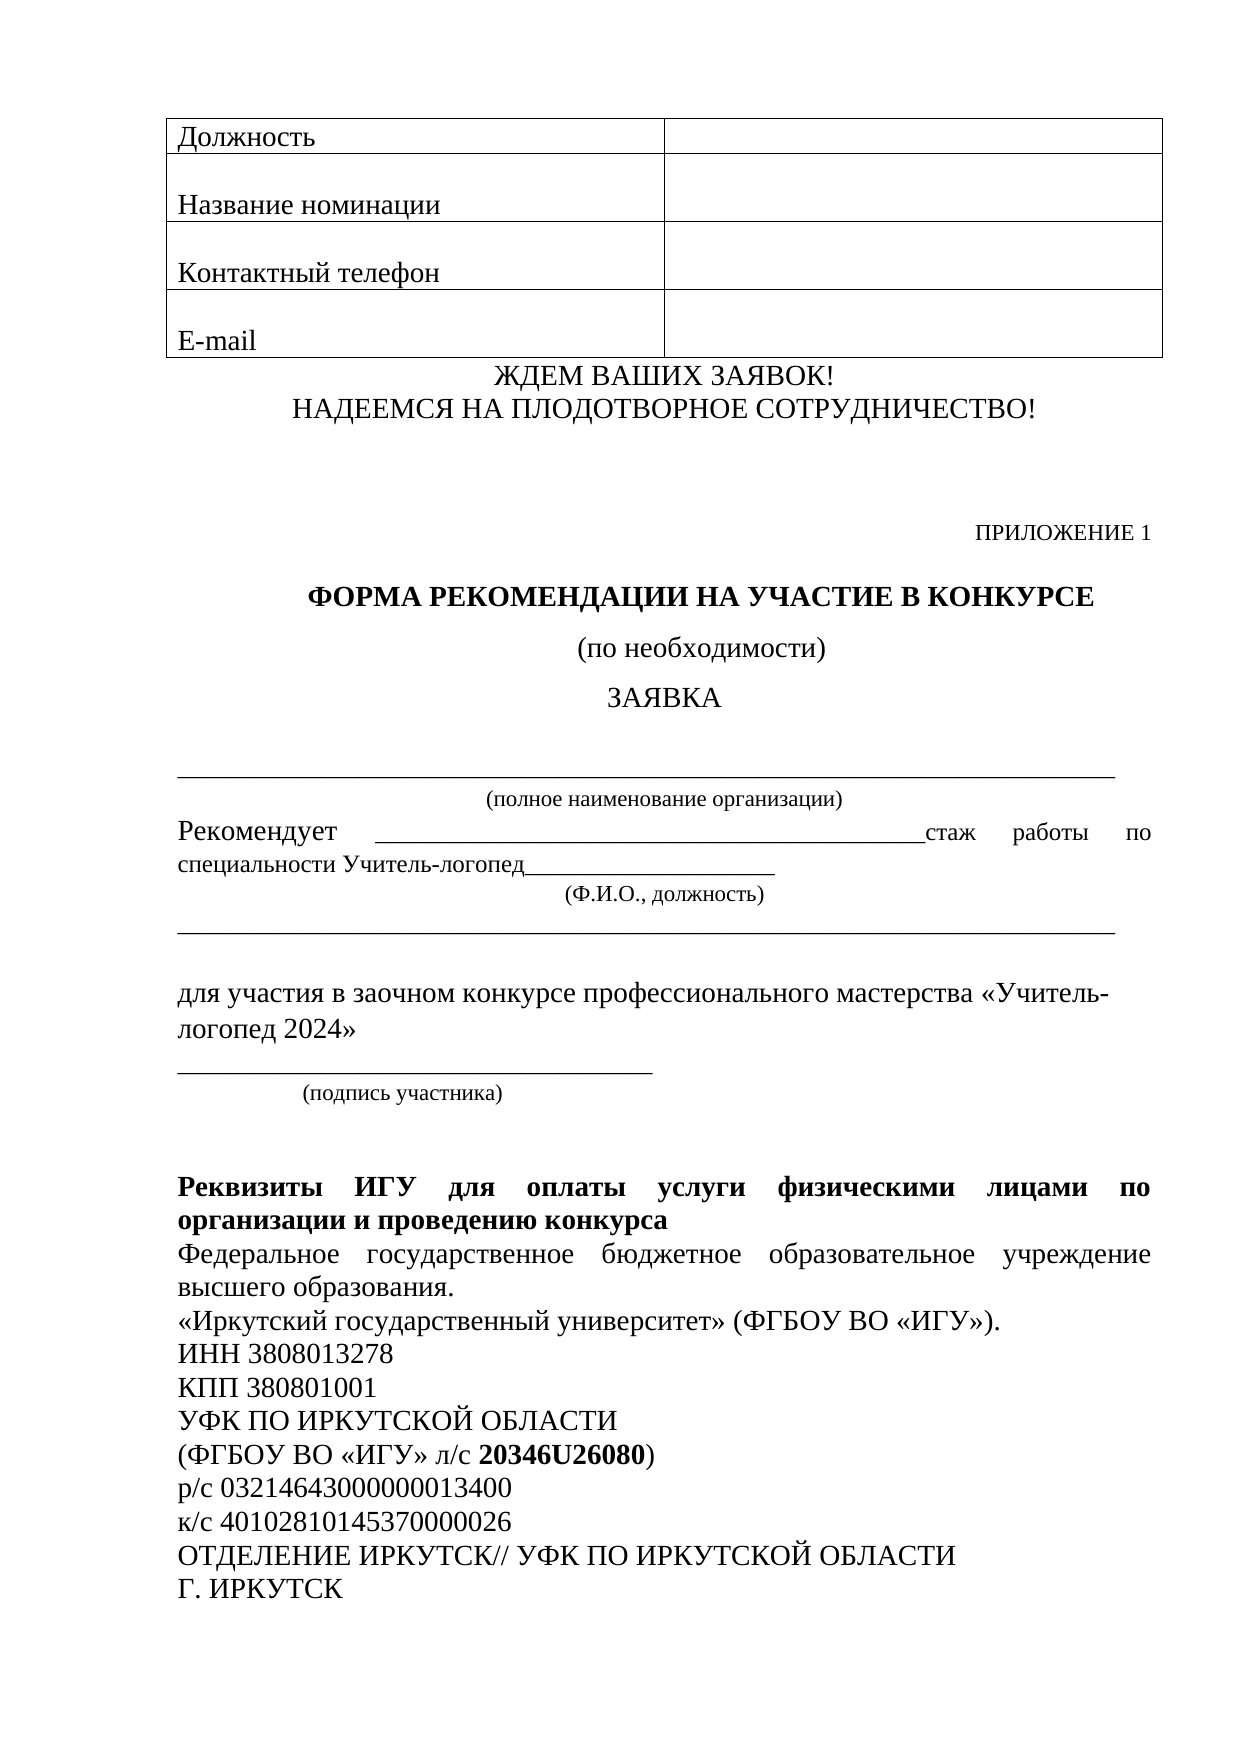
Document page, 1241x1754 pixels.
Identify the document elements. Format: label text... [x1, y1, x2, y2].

text ПРИЛОЖЕНИЕ 1 [177, 519, 1152, 545]
text (по необходимости) [177, 630, 1152, 663]
text (полное наименование организации) [177, 784, 1152, 811]
text р/с 03214643000000013400 [177, 1471, 1152, 1504]
text ИНН 3808013278 [177, 1336, 1152, 1370]
text для участия в заочном конкурсе профессионального мастерства «Учитель-логопед 2024» [177, 976, 1152, 1045]
text ОТДЕЛЕНИЕ ИРКУТСК// УФК ПО ИРКУТСКОЙ ОБЛАСТИ [177, 1538, 1152, 1571]
text ЗАЯВКА [177, 680, 1152, 713]
table_cell Название номинации [167, 154, 664, 221]
table_cell E-mail [167, 290, 664, 357]
text УФК ПО ИРКУТСКОЙ ОБЛАСТИ [177, 1403, 1152, 1437]
text Реквизиты ИГУ для оплаты услуги физическими лицами по организации и проведению конкурса [177, 1169, 1152, 1236]
text ______________________________________ [177, 1048, 1152, 1077]
text ___________________________________________________________________________ [177, 752, 1152, 780]
text (подпись участника) [177, 1079, 1152, 1105]
text ЖДЕМ ВАШИХ ЗАЯВОК! [177, 358, 1152, 392]
table_cell [665, 154, 1162, 221]
text Г. ИРКУТСК [177, 1571, 1152, 1605]
table_cell Контактный телефон [167, 222, 664, 289]
text Федеральное государственное бюджетное образовательное учреждение высшего образования. [177, 1236, 1152, 1303]
text «Иркутский государственный университет» (ФГБОУ ВО «ИГУ»). [177, 1303, 1152, 1336]
text КПП 380801001 [177, 1370, 1152, 1403]
text Рекомендует ____________________________________________стаж работы по специальности Учитель-логопед____________________ [177, 813, 1152, 878]
table_cell [665, 222, 1162, 289]
table_cell [665, 290, 1162, 357]
table_cell [665, 119, 1162, 153]
text ___________________________________________________________________________ [177, 908, 1152, 937]
table_cell Должность [167, 119, 664, 153]
text (ФГБОУ ВО «ИГУ» л/с 20346U26080) [177, 1437, 1152, 1471]
text НАДЕЕМСЯ НА ПЛОДОТВОРНОЕ СОТРУДНИЧЕСТВО! [177, 392, 1152, 425]
text ФОРМА РЕКОМЕНДАЦИИ НА УЧАСТИЕ В КОНКУРСЕ [177, 579, 1152, 613]
text к/с 40102810145370000026 [177, 1504, 1152, 1538]
text (Ф.И.О., должность) [177, 880, 1152, 906]
